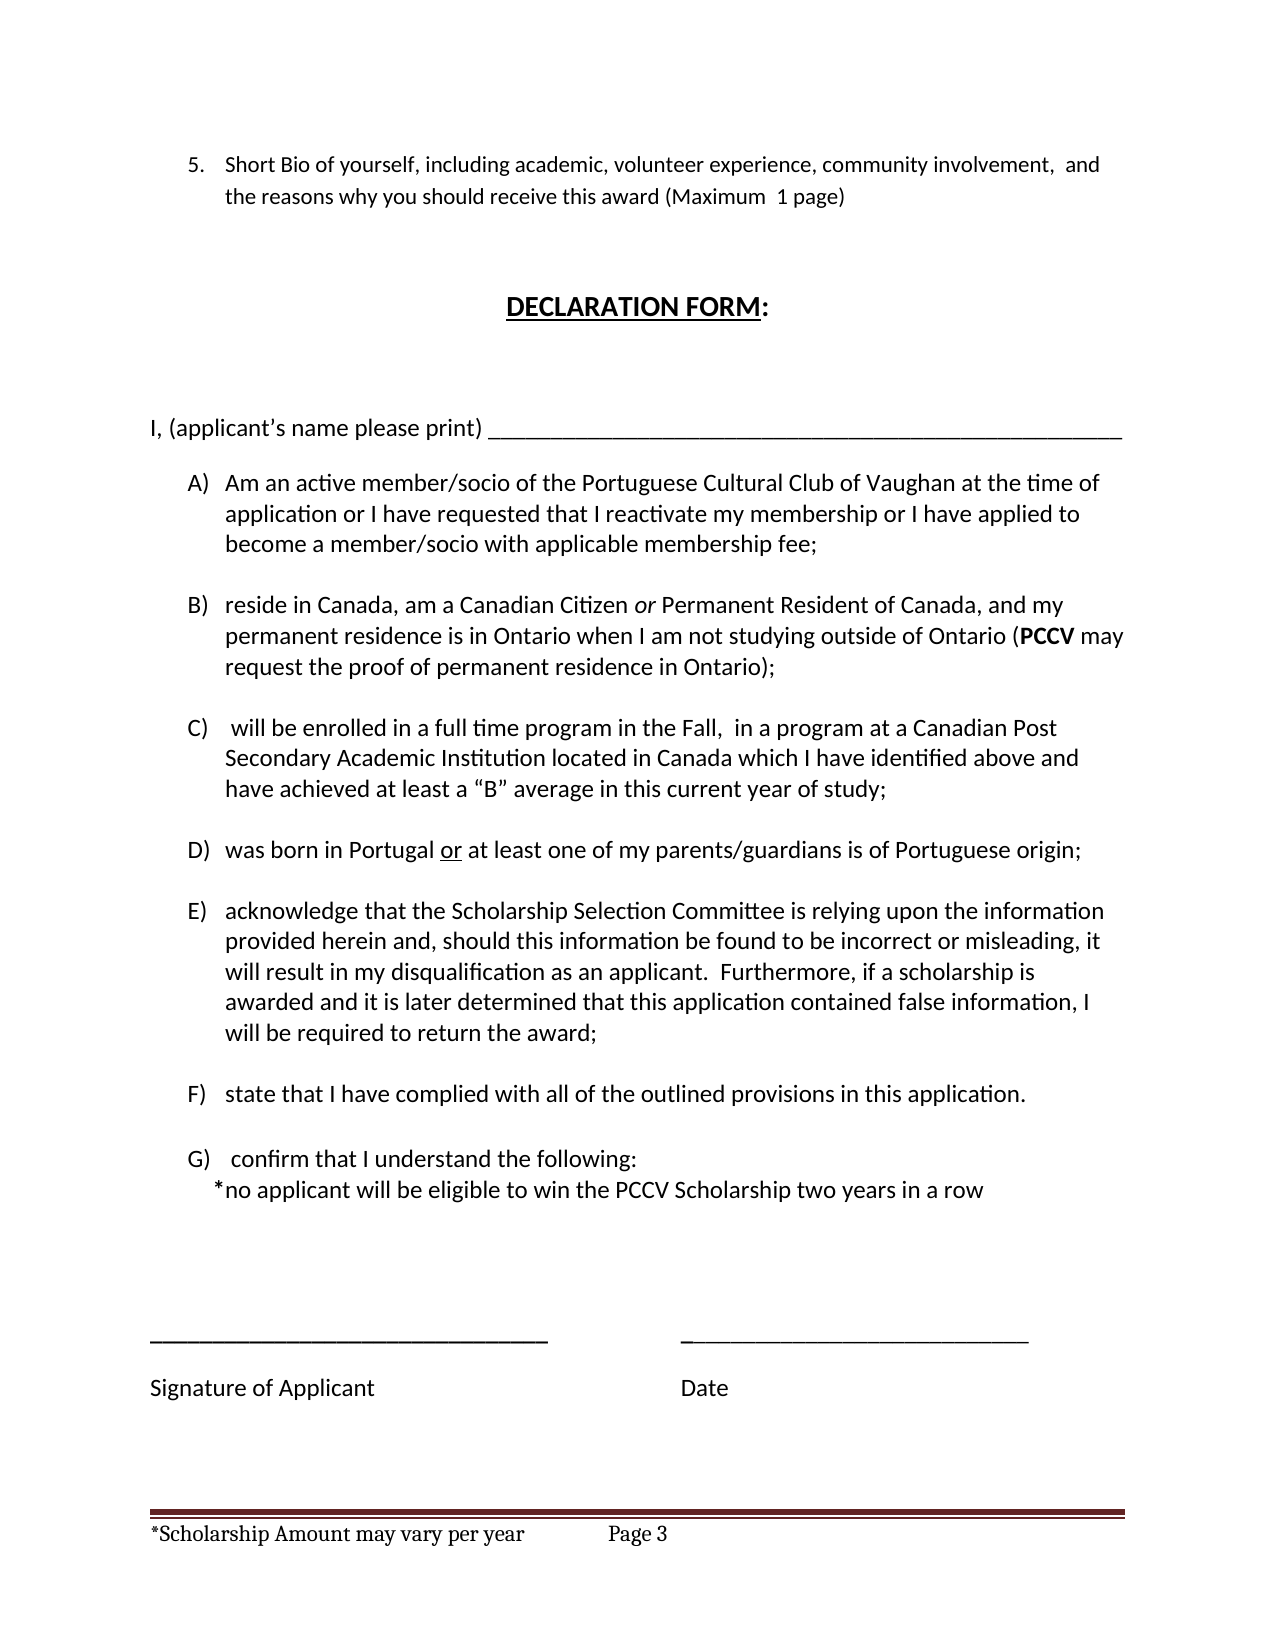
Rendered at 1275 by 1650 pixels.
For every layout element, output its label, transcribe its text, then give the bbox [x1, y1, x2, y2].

text DECLARATION FORM: [150, 288, 1125, 324]
list Am an active member/socio of the Portuguese Cultural Club of Vaughan at the time of application or I have requested that I reactivate my membership or I have applied to become a member/socio with applicable membership fee; [187, 468, 1125, 559]
list Short Bio of yourself, including academic, volunteer experience, community involvement, and the reasons why you should receive this award (Maximum 1 page) [187, 150, 1125, 210]
list confirm that I understand the following: [187, 1143, 1125, 1174]
list was born in Portugal or at least one of my parents/guardians is of Portuguese origin; [187, 834, 1125, 864]
text ________________________________ ____________________________ [150, 1316, 1125, 1347]
list acknowledge that the Scholarship Selection Committee is relying upon the information provided herein and, should this information be found to be incorrect or misleading, it will result in my disqualification as an applicant. Furthermore, if a scholarship is awarded and it is later determined that this application contained false information, I will be required to return the award; [187, 895, 1125, 1047]
list state that I have complied with all of the outlined provisions in this application. [187, 1078, 1125, 1108]
text Signature of Applicant Date [150, 1372, 1125, 1403]
list reside in Canada, am a Canadian Citizen or Permanent Resident of Canada, and my permanent residence is in Ontario when I am not studying outside of Ontario (PCCV may request the proof of permanent residence in Ontario); [187, 590, 1125, 681]
text *no applicant will be eligible to win the PCCV Scholarship two years in a row [150, 1174, 1125, 1204]
text I, (applicant’s name please print) ___________________________________________________ [150, 412, 1125, 442]
list will be enrolled in a full time program in the Fall, in a program at a Canadian Post Secondary Academic Institution located in Canada which I have identified above and have achieved at least a “B” average in this current year of study; [187, 712, 1125, 803]
